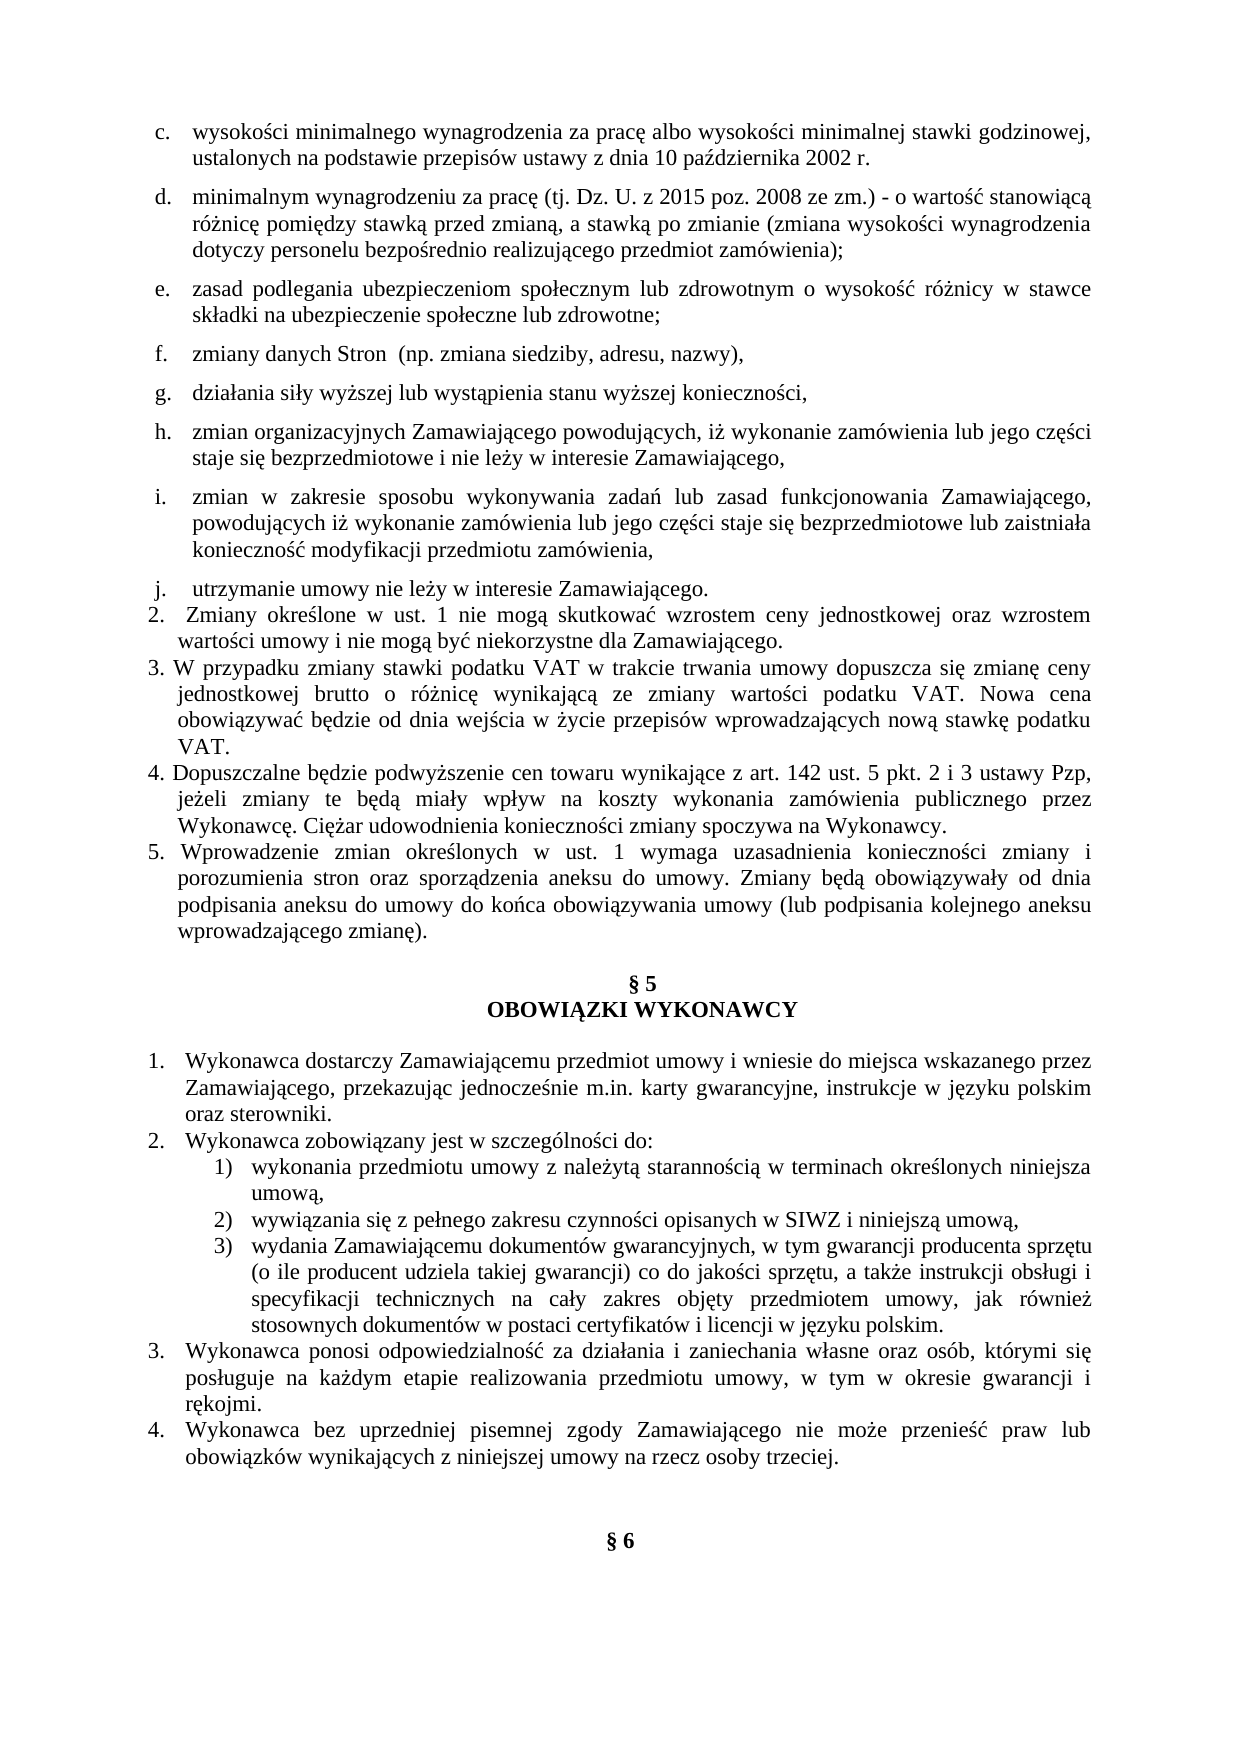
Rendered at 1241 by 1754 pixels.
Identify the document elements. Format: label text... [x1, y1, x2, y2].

list wydania Zamawiającemu dokumentów gwarancyjnych, w tym gwarancji producenta sprzętu (o ile producent udziela takiej gwarancji) co do jakości sprzętu, a także instrukcji obsługi i specyfikacji technicznych na cały zakres objęty przedmiotem umowy, jak również stosownych dokumentów w postaci certyfikatów i licencji w języku polskim. [213, 1232, 1093, 1337]
list zmian w zakresie sposobu wykonywania zadań lub zasad funkcjonowania Zamawiającego, powodujących iż wykonanie zamówienia lub jego części staje się bezprzedmiotowe lub zaistniała konieczność modyfikacji przedmiotu zamówienia, [154, 483, 1093, 562]
text 2. Zmiany określone w ust. 1 nie mogą skutkować wzrostem ceny jednostkowej oraz wzrostem wartości umowy i nie mogą być niekorzystne dla Zamawiającego. [148, 601, 1093, 654]
list wywiązania się z pełnego zakresu czynności opisanych w SIWZ i niniejszą umową, [213, 1206, 1093, 1232]
list zmiany danych Stron (np. zmiana siedziby, adresu, nazwy), [154, 340, 1093, 366]
list minimalnym wynagrodzeniu za pracę (tj. Dz. U. z 2015 poz. 2008 ze zm.) - o wartość stanowiącą różnicę pomiędzy stawką przed zmianą, a stawką po zmianie (zmiana wysokości wynagrodzenia dotyczy personelu bezpośrednio realizującego przedmiot zamówienia); [154, 183, 1093, 262]
list Wykonawca ponosi odpowiedzialność za działania i zaniechania własne oraz osób, którymi się posługuje na każdym etapie realizowania przedmiotu umowy, w tym w okresie gwarancji i rękojmi. [148, 1337, 1093, 1417]
list Wykonawca zobowiązany jest w szczególności do: [148, 1127, 1093, 1153]
text 5. Wprowadzenie zmian określonych w ust. 1 wymaga uzasadnienia konieczności zmiany i porozumienia stron oraz sporządzenia aneksu do umowy. Zmiany będą obowiązywały od dnia podpisania aneksu do umowy do końca obowiązywania umowy (lub podpisania kolejnego aneksu wprowadzającego zmianę). [148, 838, 1093, 943]
list zasad podlegania ubezpieczeniom społecznym lub zdrowotnym o wysokość różnicy w stawce składki na ubezpieczenie społeczne lub zdrowotne; [154, 275, 1093, 328]
list Wykonawca dostarczy Zamawiającemu przedmiot umowy i wniesie do miejsca wskazanego przez Zamawiającego, przekazując jednocześnie m.in. karty gwarancyjne, instrukcje w języku polskim oraz sterowniki. [148, 1048, 1093, 1127]
text 3. W przypadku zmiany stawki podatku VAT w trakcie trwania umowy dopuszcza się zmianę ceny jednostkowej brutto o różnicę wynikającą ze zmiany wartości podatku VAT. Nowa cena obowiązywać będzie od dnia wejścia w życie przepisów wprowadzających nową stawkę podatku VAT. [148, 654, 1093, 759]
list utrzymanie umowy nie leży w interesie Zamawiającego. [154, 574, 1093, 601]
list Wykonawca bez uprzedniej pisemnej zgody Zamawiającego nie może przenieść praw lub obowiązków wynikających z niniejszej umowy na rzecz osoby trzeciej. [148, 1417, 1093, 1469]
text § 6 [148, 1527, 1093, 1553]
text OBOWIĄZKI WYKONAWCY [192, 996, 1093, 1023]
text § 5 [192, 970, 1093, 996]
list działania siły wyższej lub wystąpienia stanu wyższej konieczności, [154, 379, 1093, 405]
list wykonania przedmiotu umowy z należytą starannością w terminach określonych niniejsza umową, [213, 1153, 1093, 1206]
text 4. Dopuszczalne będzie podwyższenie cen towaru wynikające z art. 142 ust. 5 pkt. 2 i 3 ustawy Pzp, jeżeli zmiany te będą miały wpływ na koszty wykonania zamówienia publicznego przez Wykonawcę. Ciężar udowodnienia konieczności zmiany spoczywa na Wykonawcy. [148, 759, 1093, 838]
list wysokości minimalnego wynagrodzenia za pracę albo wysokości minimalnej stawki godzinowej, ustalonych na podstawie przepisów ustawy z dnia 10 października 2002 r. [154, 118, 1093, 171]
list zmian organizacyjnych Zamawiającego powodujących, iż wykonanie zamówienia lub jego części staje się bezprzedmiotowe i nie leży w interesie Zamawiającego, [154, 418, 1093, 471]
